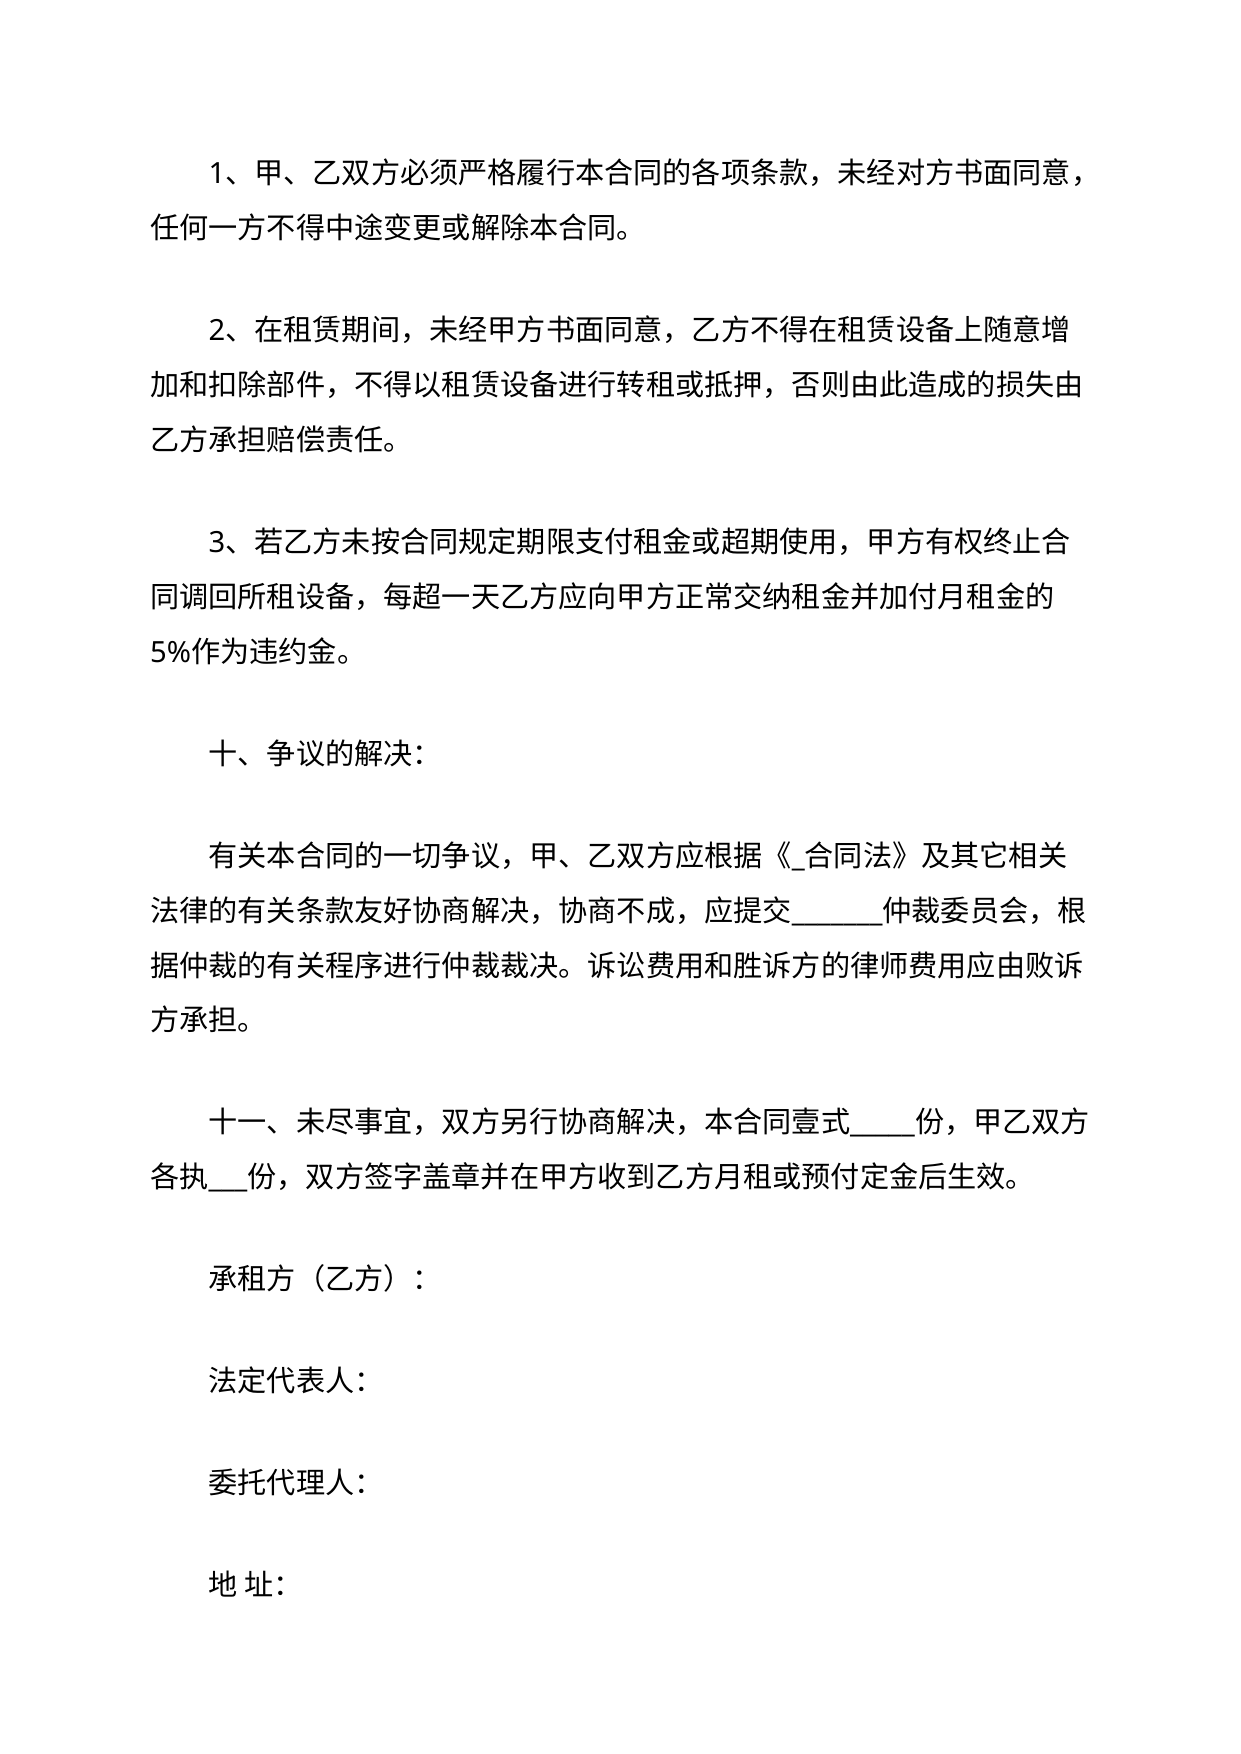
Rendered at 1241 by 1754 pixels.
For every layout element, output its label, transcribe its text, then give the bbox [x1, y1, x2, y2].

text 2、在租赁期间，未经甲方书面同意，乙方不得在租赁设备上随意增加和扣除部件，不得以租赁设备进行转租或抵押，否则由此造成的损失由乙方承担赔偿责任。 [150, 307, 1090, 459]
text 地 址： [150, 1561, 1090, 1603]
text 十一、未尽事宜，双方另行协商解决，本合同壹式_____份，甲乙双方各执___份，双方签字盖章并在甲方收到乙方月租或预付定金后生效。 [150, 1099, 1090, 1196]
text 委托代理人： [150, 1459, 1090, 1502]
text 十、争议的解决： [150, 730, 1090, 773]
text 3、若乙方未按合同规定期限支付租金或超期使用，甲方有权终止合同调回所租设备，每超一天乙方应向甲方正常交纳租金并加付月租金的5%作为违约金。 [150, 518, 1090, 671]
text 法定代表人： [150, 1357, 1090, 1400]
text 承租方（乙方）： [150, 1256, 1090, 1298]
text 1、甲、乙双方必须严格履行本合同的各项条款，未经对方书面同意，任何一方不得中途变更或解除本合同。 [150, 150, 1090, 247]
text 有关本合同的一切争议，甲、乙双方应根据《_合同法》及其它相关法律的有关条款友好协商解决，协商不成，应提交_______仲裁委员会，根据仲裁的有关程序进行仲裁裁决。诉讼费用和胜诉方的律师费用应由败诉方承担。 [150, 832, 1090, 1039]
